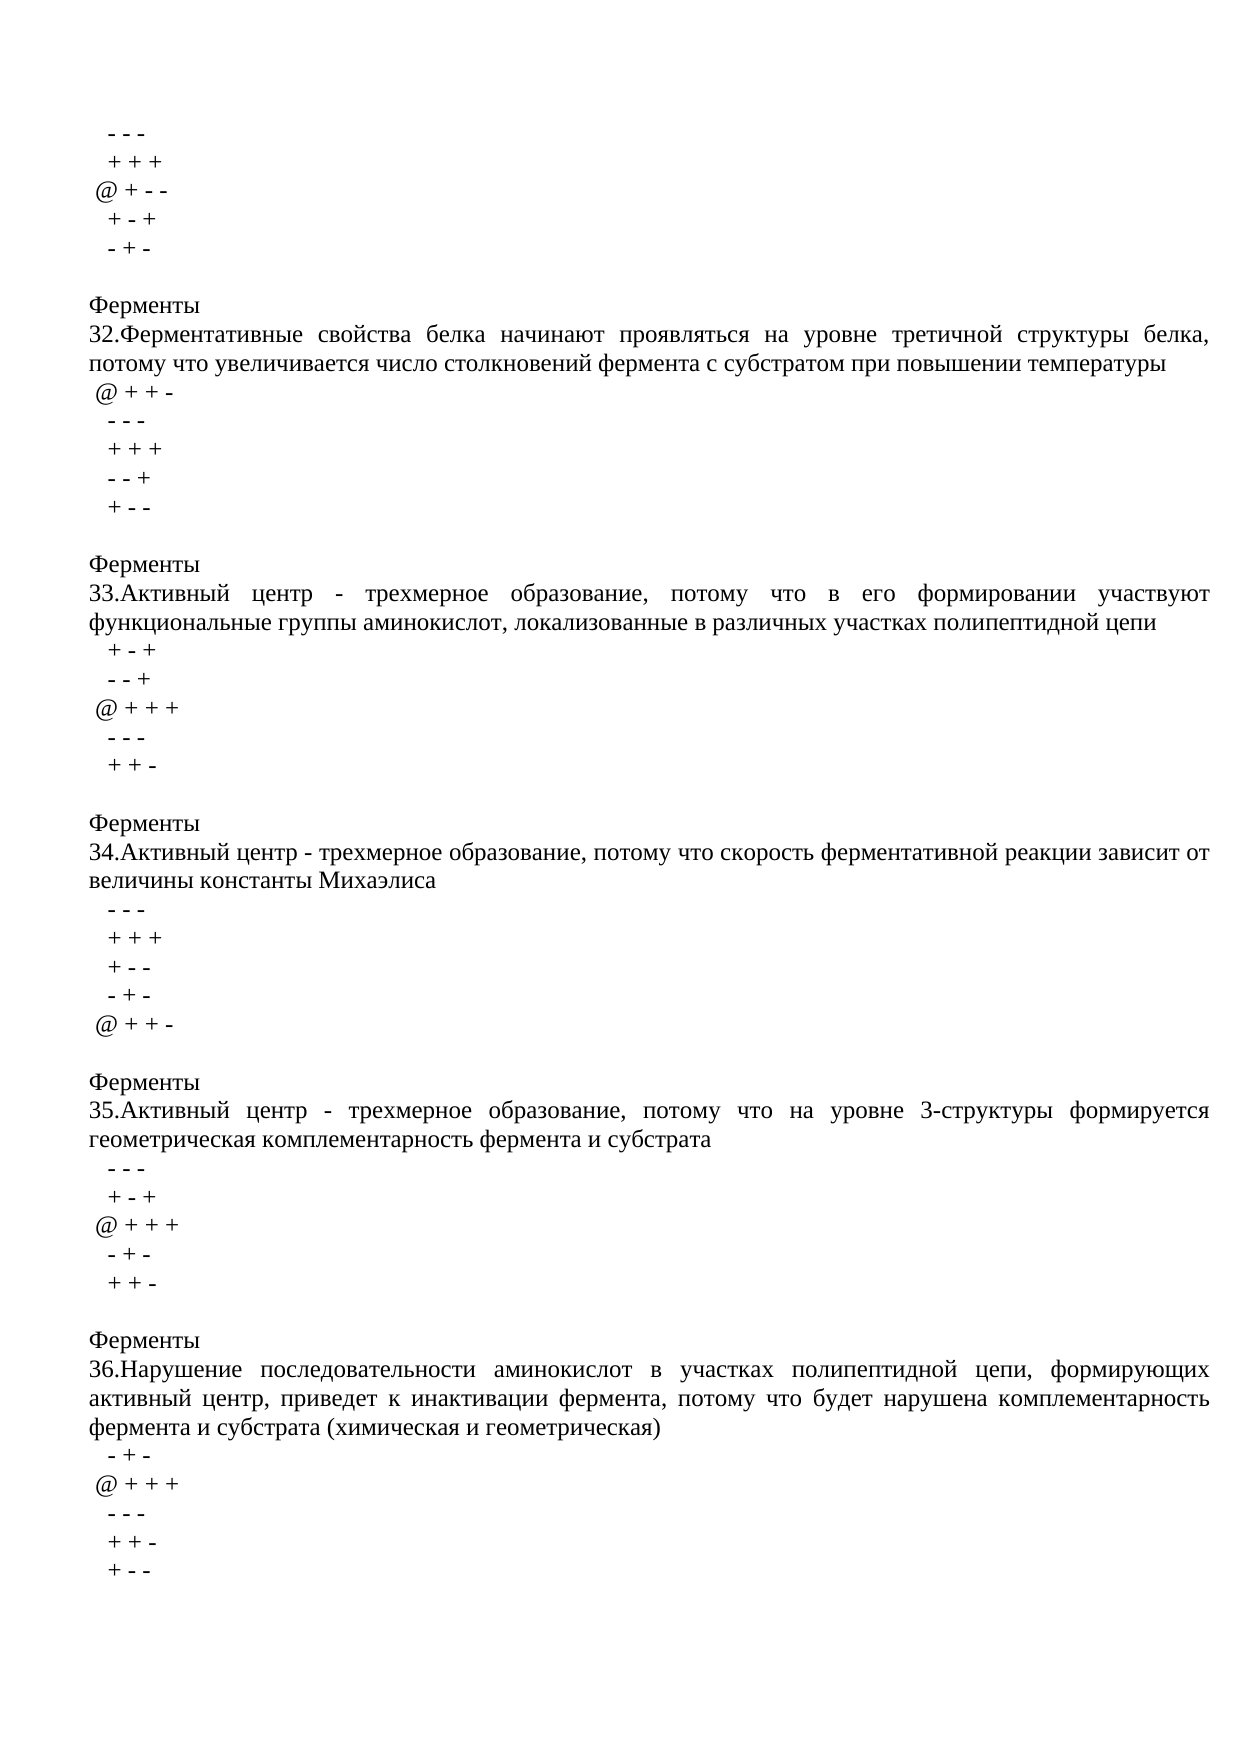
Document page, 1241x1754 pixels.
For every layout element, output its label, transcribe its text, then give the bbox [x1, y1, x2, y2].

text + + + [89, 923, 1211, 952]
text + + + [89, 147, 1211, 176]
text Ферменты [89, 1326, 1211, 1354]
text - - + [89, 664, 1211, 693]
text + - + [89, 636, 1211, 664]
text 34.Активный центр - трехмерное образование, потому что скорость ферментативной реакции зависит от величины константы Михаэлиса [89, 837, 1211, 894]
text @ + + + [89, 693, 1211, 722]
text - + - [89, 233, 1211, 262]
text - - - [89, 1498, 1211, 1527]
text - - + [89, 463, 1211, 492]
text + - + [89, 204, 1211, 233]
text @ + + + [89, 1469, 1211, 1498]
text + - - [89, 952, 1211, 981]
text - + - [89, 1239, 1211, 1268]
text @ + + - [89, 377, 1211, 406]
text - - - [89, 406, 1211, 434]
text + + - [89, 1268, 1211, 1297]
text Ферменты [89, 808, 1211, 837]
text - - - [89, 118, 1211, 147]
text - - - [89, 1153, 1211, 1182]
text - + - [89, 1441, 1211, 1469]
text 35.Активный центр - трехмерное образование, потому что на уровне 3-структуры формируется геометрическая комплементарность фермента и субстрата [89, 1096, 1211, 1153]
text + + - [89, 1527, 1211, 1556]
text + + + [89, 434, 1211, 463]
text + - - [89, 1556, 1211, 1584]
text - - - [89, 894, 1211, 923]
text Ферменты [89, 549, 1211, 578]
text Ферменты [89, 291, 1211, 319]
text @ + - - [89, 176, 1211, 204]
text + + - [89, 751, 1211, 779]
text 36.Нарушение последовательности аминокислот в участках полипептидной цепи, формирующих активный центр, приведет к инактивации фермента, потому что будет нарушена комплементарность фермента и субстрата (химическая и геометрическая) [89, 1354, 1211, 1441]
text @ + + + [89, 1211, 1211, 1239]
text 32.Ферментативные свойства белка начинают проявляться на уровне третичной структуры белка, потому что увеличивается число столкновений фермента с субстратом при повышении температуры [89, 319, 1211, 377]
text + - - [89, 492, 1211, 521]
text Ферменты [89, 1067, 1211, 1096]
text + - + [89, 1182, 1211, 1211]
text @ + + - [89, 1009, 1211, 1038]
text - + - [89, 981, 1211, 1009]
text - - - [89, 722, 1211, 751]
text 33.Активный центр - трехмерное образование, потому что в его формировании участвуют функциональные группы аминокислот, локализованные в различных участках полипептидной цепи [89, 578, 1211, 636]
